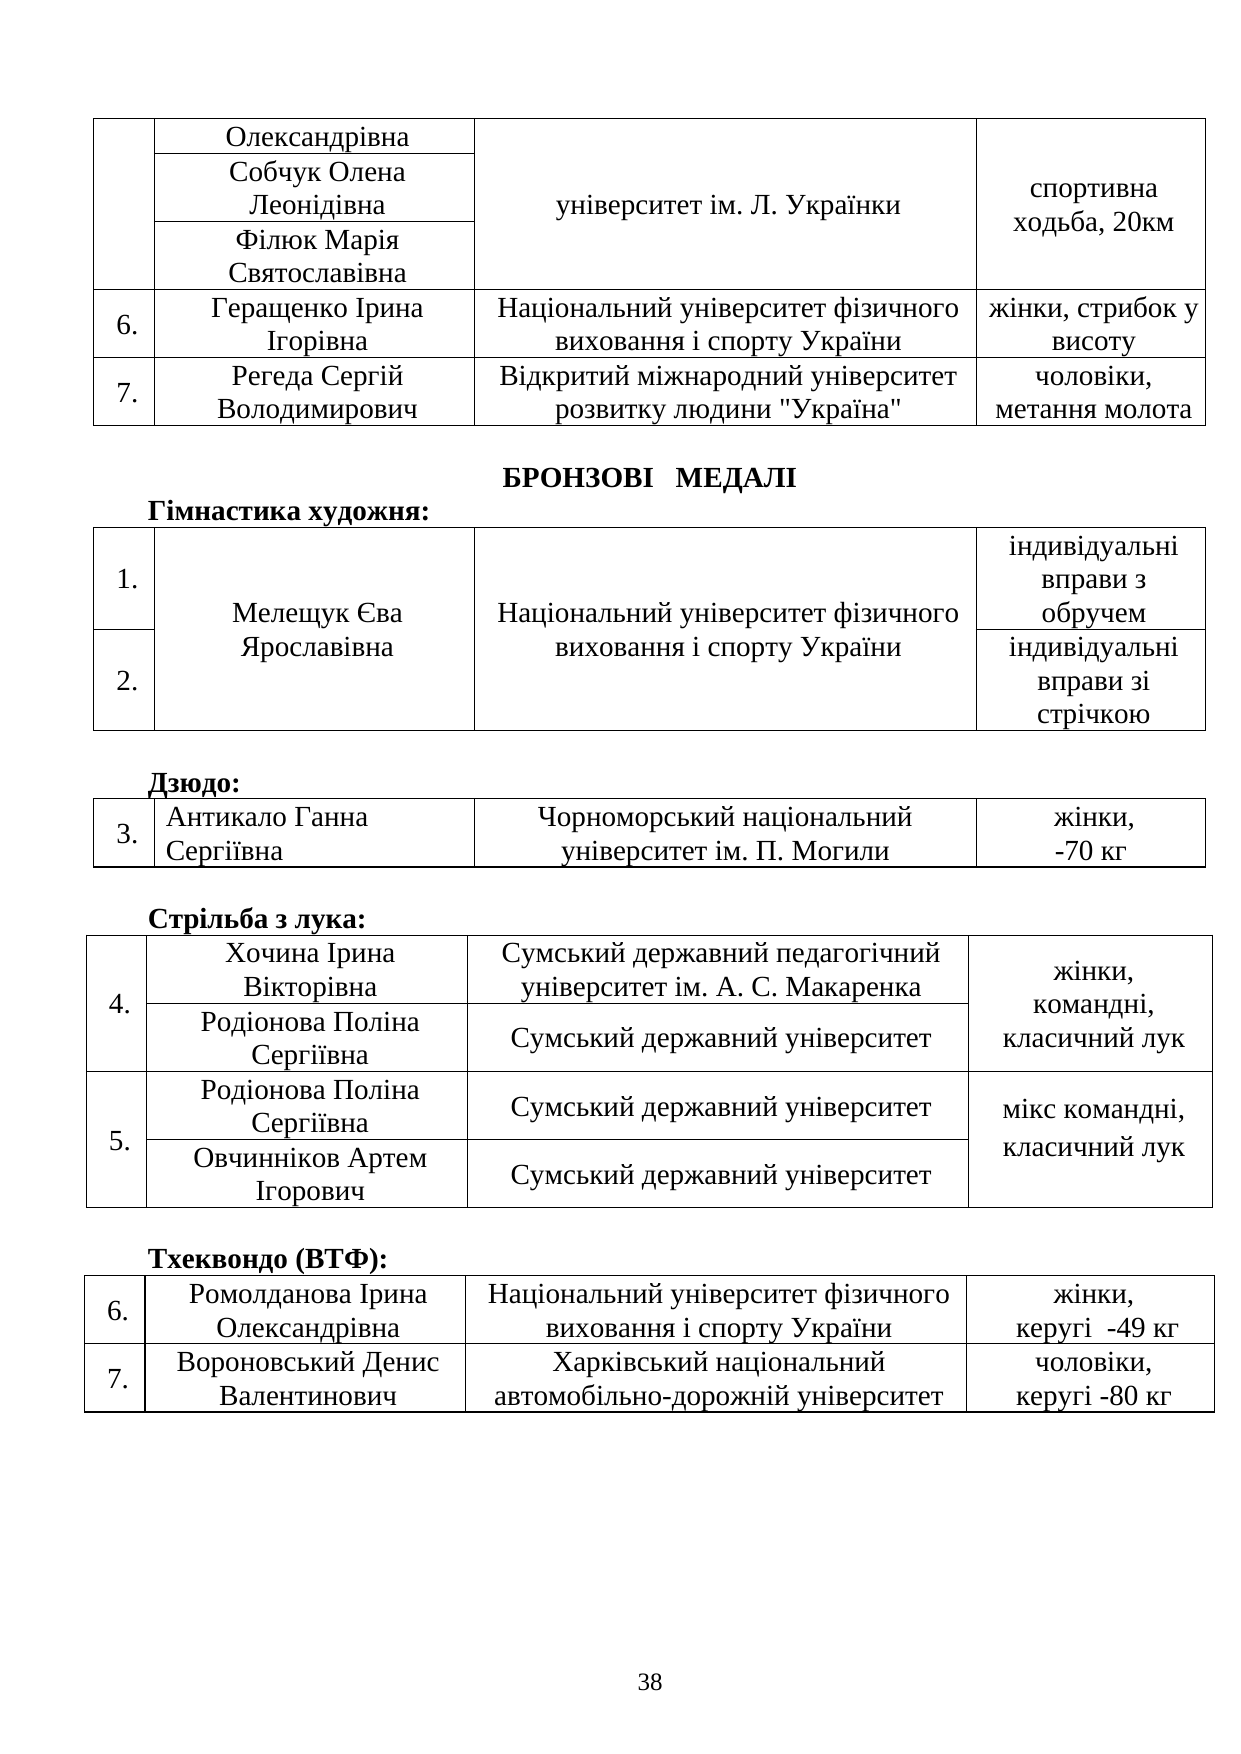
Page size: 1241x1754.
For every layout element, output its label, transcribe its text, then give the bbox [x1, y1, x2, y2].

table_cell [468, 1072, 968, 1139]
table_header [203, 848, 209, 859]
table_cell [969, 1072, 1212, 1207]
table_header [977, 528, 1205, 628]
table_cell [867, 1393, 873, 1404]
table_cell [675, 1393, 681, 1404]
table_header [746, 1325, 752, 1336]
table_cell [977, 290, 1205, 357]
text Стрільба з лука: [148, 901, 1152, 934]
text Гімнастика художня: [148, 493, 1152, 527]
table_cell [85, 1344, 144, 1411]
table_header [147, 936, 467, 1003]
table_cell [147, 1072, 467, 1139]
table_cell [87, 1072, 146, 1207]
text БРОНЗОВІ МЕДАЛІ [148, 460, 1152, 493]
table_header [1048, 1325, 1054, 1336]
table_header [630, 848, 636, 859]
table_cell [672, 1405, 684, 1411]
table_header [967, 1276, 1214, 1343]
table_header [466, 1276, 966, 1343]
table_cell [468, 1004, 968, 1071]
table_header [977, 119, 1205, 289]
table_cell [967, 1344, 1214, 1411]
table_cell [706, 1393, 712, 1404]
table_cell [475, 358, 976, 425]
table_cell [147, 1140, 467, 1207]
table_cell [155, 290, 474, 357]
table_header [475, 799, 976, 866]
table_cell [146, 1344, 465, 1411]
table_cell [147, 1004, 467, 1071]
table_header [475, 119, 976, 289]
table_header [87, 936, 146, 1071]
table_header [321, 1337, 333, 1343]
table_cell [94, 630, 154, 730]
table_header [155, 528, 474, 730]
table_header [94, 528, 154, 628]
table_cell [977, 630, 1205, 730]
text Дзюдо: [148, 765, 1152, 798]
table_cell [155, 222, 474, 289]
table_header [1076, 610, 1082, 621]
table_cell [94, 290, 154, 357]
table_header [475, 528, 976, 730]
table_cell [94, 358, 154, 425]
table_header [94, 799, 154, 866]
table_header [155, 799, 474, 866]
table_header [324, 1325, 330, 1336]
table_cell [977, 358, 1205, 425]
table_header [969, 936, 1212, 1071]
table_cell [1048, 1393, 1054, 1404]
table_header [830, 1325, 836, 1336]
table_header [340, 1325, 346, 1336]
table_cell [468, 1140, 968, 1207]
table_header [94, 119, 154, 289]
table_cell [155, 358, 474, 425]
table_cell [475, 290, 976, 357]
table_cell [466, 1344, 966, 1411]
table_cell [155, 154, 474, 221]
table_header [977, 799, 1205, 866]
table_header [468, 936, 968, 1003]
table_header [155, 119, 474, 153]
text Тхеквондо (ВТФ): [148, 1242, 1152, 1275]
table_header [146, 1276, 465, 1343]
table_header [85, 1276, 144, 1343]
